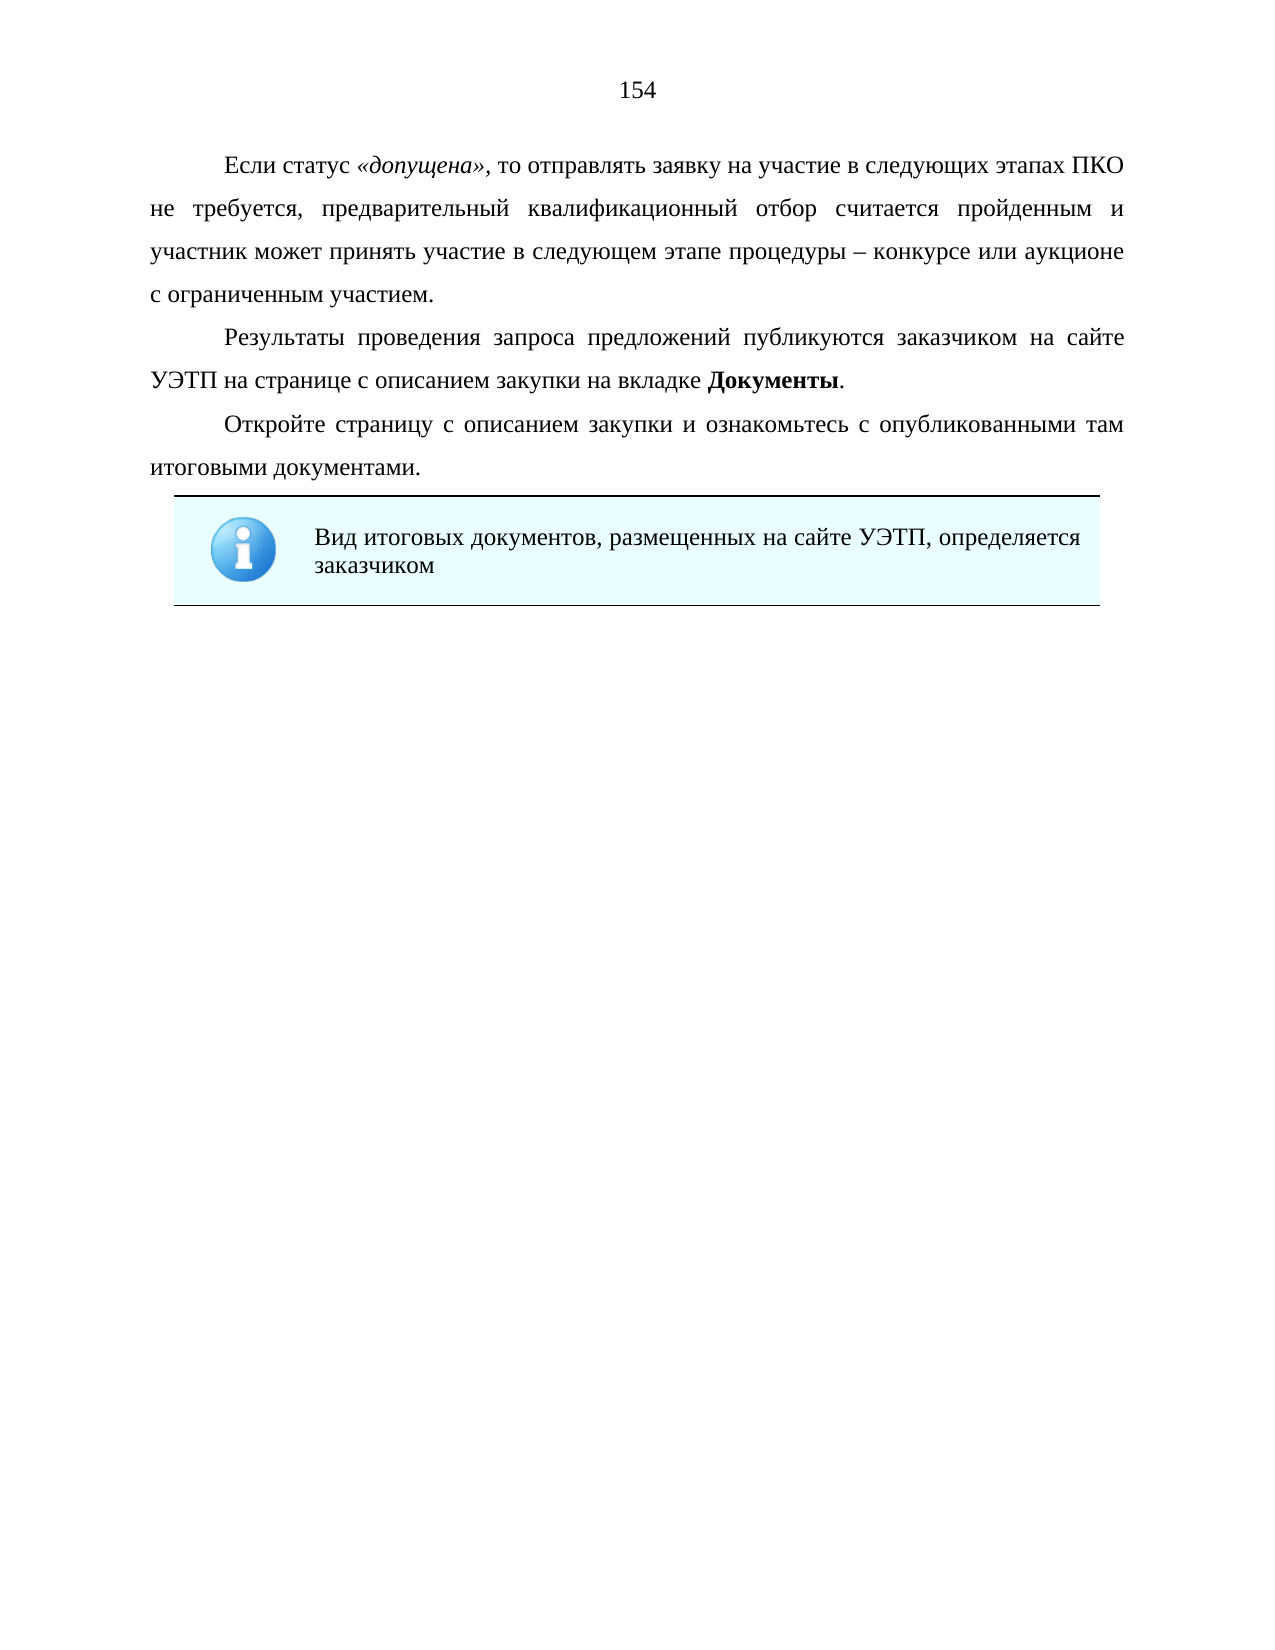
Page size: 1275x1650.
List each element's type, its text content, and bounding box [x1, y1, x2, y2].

text Результаты проведения запроса предложений публикуются заказчиком на сайте УЭТП на странице с описанием закупки на вкладке Документы. [150, 322, 1125, 394]
picture [209, 515, 278, 584]
text Если статус «допущена», то отправлять заявку на участие в следующих этапах ПКО не требуется, предварительный квалификационный отбор считается пройденным и участник может принять участие в следующем этапе процедуры – конкурсе или аукционе с ограниченным участием. [150, 150, 1125, 308]
text Откройте страницу с описанием закупки и ознакомьтесь с опубликованными там итоговыми документами. [150, 409, 1125, 481]
table_header [174, 497, 308, 605]
table_header Вид итоговых документов, размещенных на сайте УЭТП, определяется заказчиком [308, 497, 1100, 605]
